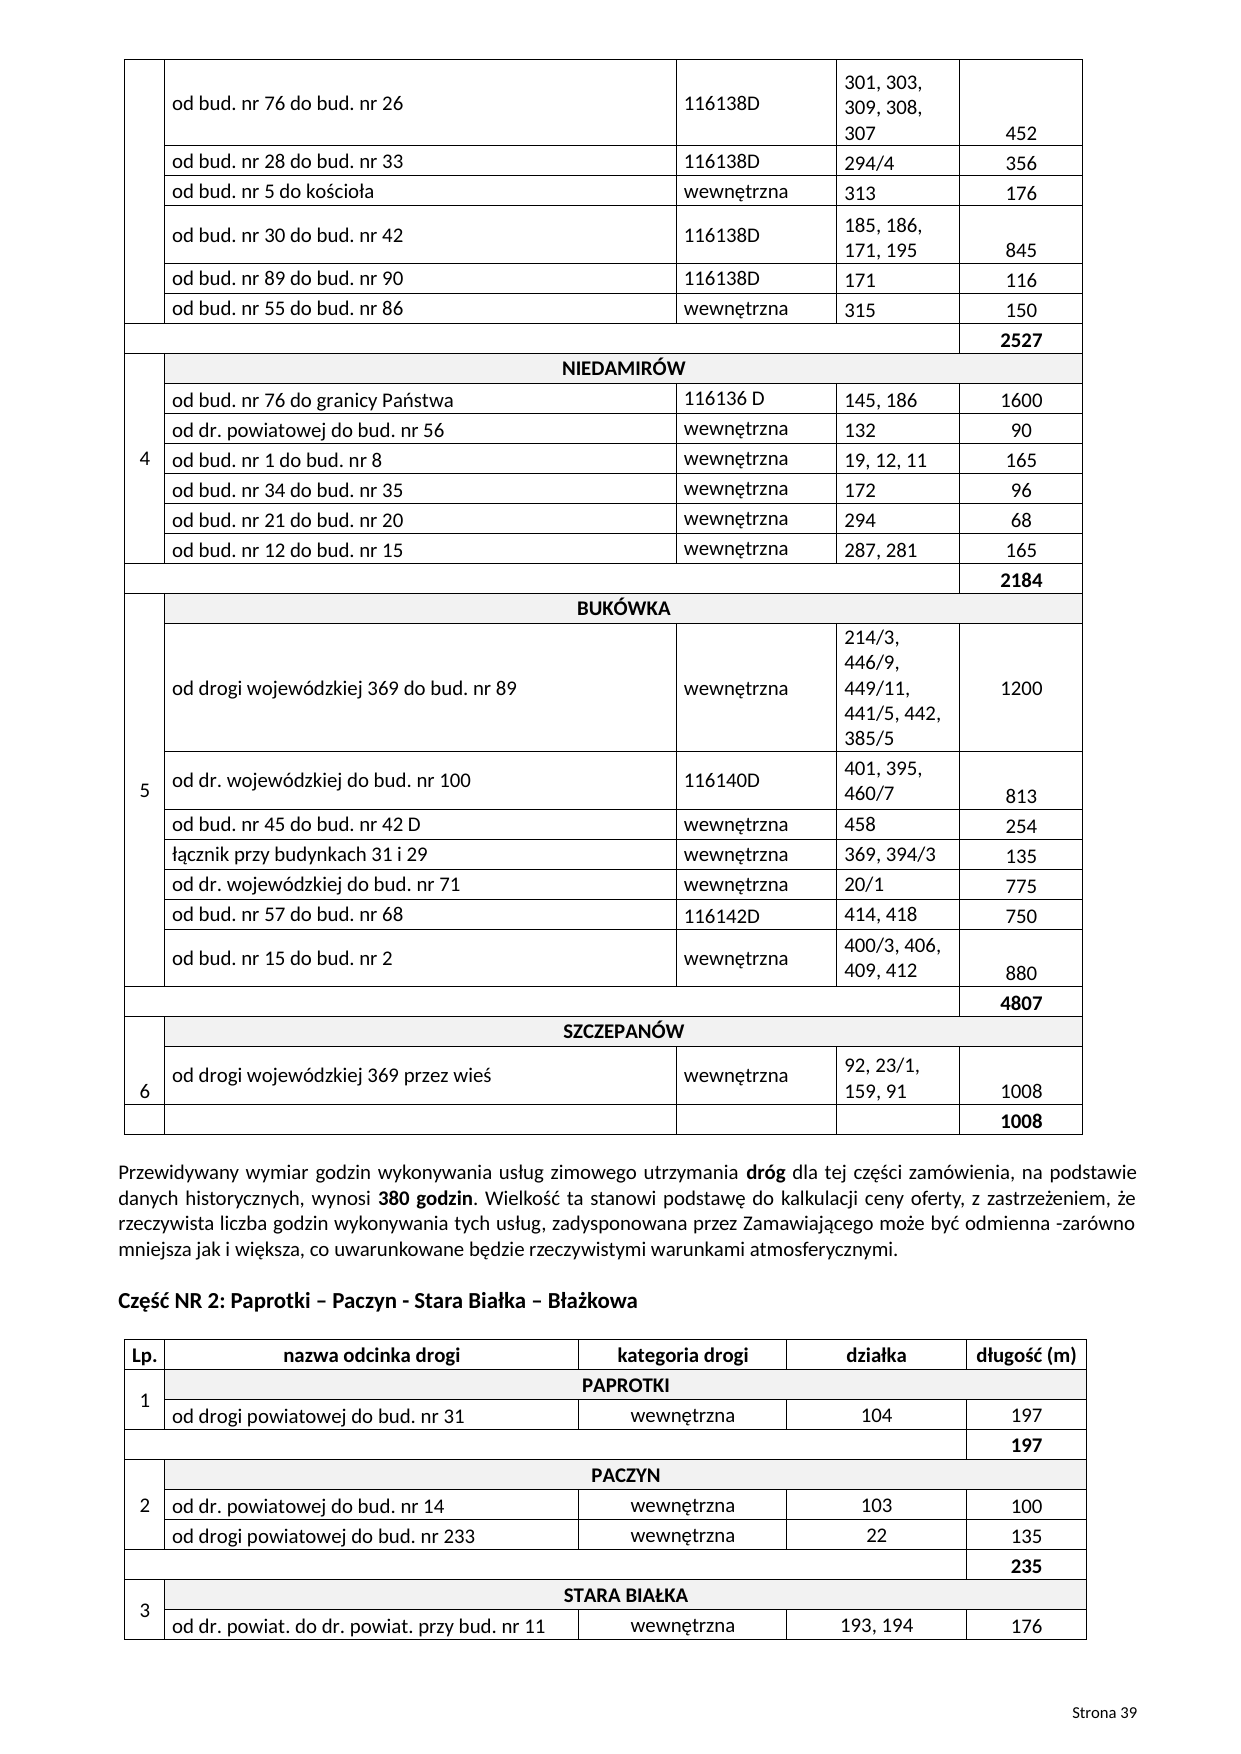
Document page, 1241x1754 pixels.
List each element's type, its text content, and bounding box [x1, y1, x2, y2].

table_cell 235 [967, 1550, 1086, 1579]
table_cell wewnętrzna [579, 1610, 786, 1639]
table_cell 116138D [677, 60, 836, 145]
table_cell od bud. nr 15 do bud. nr 2 [165, 930, 676, 986]
table_cell od dr. wojewódzkiej do bud. nr 100 [165, 752, 676, 808]
table_cell 414, 418 [837, 900, 959, 928]
table_cell wewnętrzna [677, 840, 836, 868]
table_cell 116138D [677, 146, 836, 175]
table_cell 845 [960, 206, 1082, 263]
table_cell 171 [837, 264, 959, 293]
table_cell od bud. nr 1 do bud. nr 8 [165, 444, 676, 473]
table_cell 135 [960, 840, 1082, 868]
table_cell wewnętrzna [677, 534, 836, 563]
text Przewidywany wymiar godzin wykonywania usług zimowego utrzymania dróg dla tej części zamówienia, na podstawie danych historycznych, wynosi 380 godzin. Wielkość ta stanowi podstawę do kalkulacji ceny oferty, z zastrzeżeniem, że rzeczywista liczba godzin wykonywania tych usług, zadysponowana przez Zamawiającego może być odmienna -zarówno mniejsza jak i większa, co uwarunkowane będzie rzeczywistymi warunkami atmosferycznymi. [118, 1159, 1137, 1261]
table_cell wewnętrzna [677, 444, 836, 473]
table_cell 150 [960, 294, 1082, 323]
table_cell 176 [967, 1610, 1086, 1639]
table_cell 315 [837, 294, 959, 323]
table_cell BUKÓWKA [165, 594, 1082, 623]
table_cell wewnętrzna [579, 1400, 786, 1429]
table_cell PAPROTKI [165, 1370, 1086, 1399]
table_cell NIEDAMIRÓW [165, 354, 1082, 383]
table_cell od bud. nr 89 do bud. nr 90 [165, 264, 676, 293]
table_cell 116136 D [677, 384, 836, 413]
table_cell 4 [125, 354, 164, 563]
table_cell 116 [960, 264, 1082, 293]
table_cell 214/3, 446/9, 449/11, 441/5, 442, 385/5 [837, 624, 959, 751]
table_cell 1 [125, 1370, 164, 1429]
table_cell 287, 281 [837, 534, 959, 563]
text Część NR 2: Paprotki – Paczyn - Stara Białka – Błażkowa [118, 1286, 1137, 1314]
table_header Lp. [125, 1340, 164, 1369]
table_cell [125, 1430, 966, 1459]
table_cell PACZYN [165, 1460, 1086, 1489]
table_cell [837, 1105, 959, 1133]
table_cell 294/4 [837, 146, 959, 175]
table_cell wewnętrzna [677, 294, 836, 323]
table_cell [125, 324, 959, 353]
table_cell 1600 [960, 384, 1082, 413]
table_cell 301, 303, 309, 308, 307 [837, 60, 959, 145]
table_cell 458 [837, 810, 959, 838]
table_cell SZCZEPANÓW [165, 1017, 1082, 1046]
table_cell od drogi wojewódzkiej 369 do bud. nr 89 [165, 624, 676, 751]
table_cell 96 [960, 474, 1082, 503]
table_cell 193, 194 [787, 1610, 966, 1639]
table_cell 400/3, 406, 409, 412 [837, 930, 959, 986]
table_header kategoria drogi [579, 1340, 786, 1369]
table_cell 172 [837, 474, 959, 503]
table_cell wewnętrzna [677, 810, 836, 838]
table_cell 116142D [677, 900, 836, 928]
table_cell 254 [960, 810, 1082, 838]
table_cell 104 [787, 1400, 966, 1429]
table_cell 4807 [960, 987, 1082, 1016]
table_cell od drogi powiatowej do bud. nr 31 [165, 1400, 578, 1429]
table_cell od bud. nr 21 do bud. nr 20 [165, 504, 676, 533]
table_cell od bud. nr 57 do bud. nr 68 [165, 900, 676, 928]
table_cell od dr. powiatowej do bud. nr 14 [165, 1490, 578, 1519]
table_cell 197 [967, 1430, 1086, 1459]
table_cell 775 [960, 870, 1082, 898]
table_cell wewnętrzna [579, 1520, 786, 1549]
table_cell od drogi powiatowej do bud. nr 233 [165, 1520, 578, 1549]
table_cell 2184 [960, 564, 1082, 593]
table_cell 145, 186 [837, 384, 959, 413]
table_cell od bud. nr 76 do bud. nr 26 [165, 60, 676, 145]
table_cell 22 [787, 1520, 966, 1549]
table_cell 401, 395, 460/7 [837, 752, 959, 808]
table_cell 813 [960, 752, 1082, 808]
table_cell 116138D [677, 206, 836, 263]
table_cell 2 [125, 1460, 164, 1549]
table_cell od dr. powiat. do dr. powiat. przy bud. nr 11 [165, 1610, 578, 1639]
table_cell łącznik przy budynkach 31 i 29 [165, 840, 676, 868]
table_cell 19, 12, 11 [837, 444, 959, 473]
table_cell wewnętrzna [677, 624, 836, 751]
table_cell od drogi wojewódzkiej 369 przez wieś [165, 1047, 676, 1103]
table_cell od bud. nr 76 do granicy Państwa [165, 384, 676, 413]
table_cell 3 [125, 1580, 164, 1639]
table_cell 294 [837, 504, 959, 533]
table_cell [125, 987, 959, 1016]
table_cell wewnętrzna [677, 930, 836, 986]
table_cell 132 [837, 414, 959, 443]
table_cell wewnętrzna [677, 414, 836, 443]
table_cell 6 [125, 1017, 164, 1103]
table_cell 176 [960, 176, 1082, 205]
table_cell 750 [960, 900, 1082, 928]
table_header nazwa odcinka drogi [165, 1340, 578, 1369]
table_cell 5 [125, 594, 164, 986]
table_cell [125, 1105, 164, 1133]
table_cell [125, 564, 959, 593]
table_cell wewnętrzna [677, 176, 836, 205]
table_cell 20/1 [837, 870, 959, 898]
table_cell 135 [967, 1520, 1086, 1549]
table_cell STARA BIAŁKA [165, 1580, 1086, 1609]
table_cell od bud. nr 5 do kościoła [165, 176, 676, 205]
table_cell 2527 [960, 324, 1082, 353]
table_cell 369, 394/3 [837, 840, 959, 868]
table_cell 90 [960, 414, 1082, 443]
table_cell 116140D [677, 752, 836, 808]
table_cell od bud. nr 28 do bud. nr 33 [165, 146, 676, 175]
table_cell od dr. wojewódzkiej do bud. nr 71 [165, 870, 676, 898]
table_cell od dr. powiatowej do bud. nr 56 [165, 414, 676, 443]
table_cell 92, 23/1, 159, 91 [837, 1047, 959, 1103]
table_cell 116138D [677, 264, 836, 293]
table_cell 100 [967, 1490, 1086, 1519]
table_cell 165 [960, 534, 1082, 563]
table_cell [165, 1105, 676, 1133]
table_cell od bud. nr 55 do bud. nr 86 [165, 294, 676, 323]
table_cell 356 [960, 146, 1082, 175]
table_cell [125, 1550, 966, 1579]
table_cell 1200 [960, 624, 1082, 751]
table_cell 197 [967, 1400, 1086, 1429]
table_cell 1008 [960, 1047, 1082, 1103]
table_cell 313 [837, 176, 959, 205]
table_cell 1008 [960, 1105, 1082, 1133]
table_cell wewnętrzna [677, 870, 836, 898]
table_cell od bud. nr 12 do bud. nr 15 [165, 534, 676, 563]
table_cell wewnętrzna [677, 1047, 836, 1103]
table_cell 185, 186, 171, 195 [837, 206, 959, 263]
table_cell od bud. nr 34 do bud. nr 35 [165, 474, 676, 503]
table_header działka [787, 1340, 966, 1369]
table_cell [677, 1105, 836, 1133]
table_cell wewnętrzna [677, 504, 836, 533]
table_cell 880 [960, 930, 1082, 986]
table_cell 68 [960, 504, 1082, 533]
table_cell 452 [960, 60, 1082, 145]
table_header długość (m) [967, 1340, 1086, 1369]
table_cell wewnętrzna [579, 1490, 786, 1519]
table_cell od bud. nr 30 do bud. nr 42 [165, 206, 676, 263]
table_cell wewnętrzna [677, 474, 836, 503]
table_cell 103 [787, 1490, 966, 1519]
table_cell 165 [960, 444, 1082, 473]
table_cell od bud. nr 45 do bud. nr 42 D [165, 810, 676, 838]
